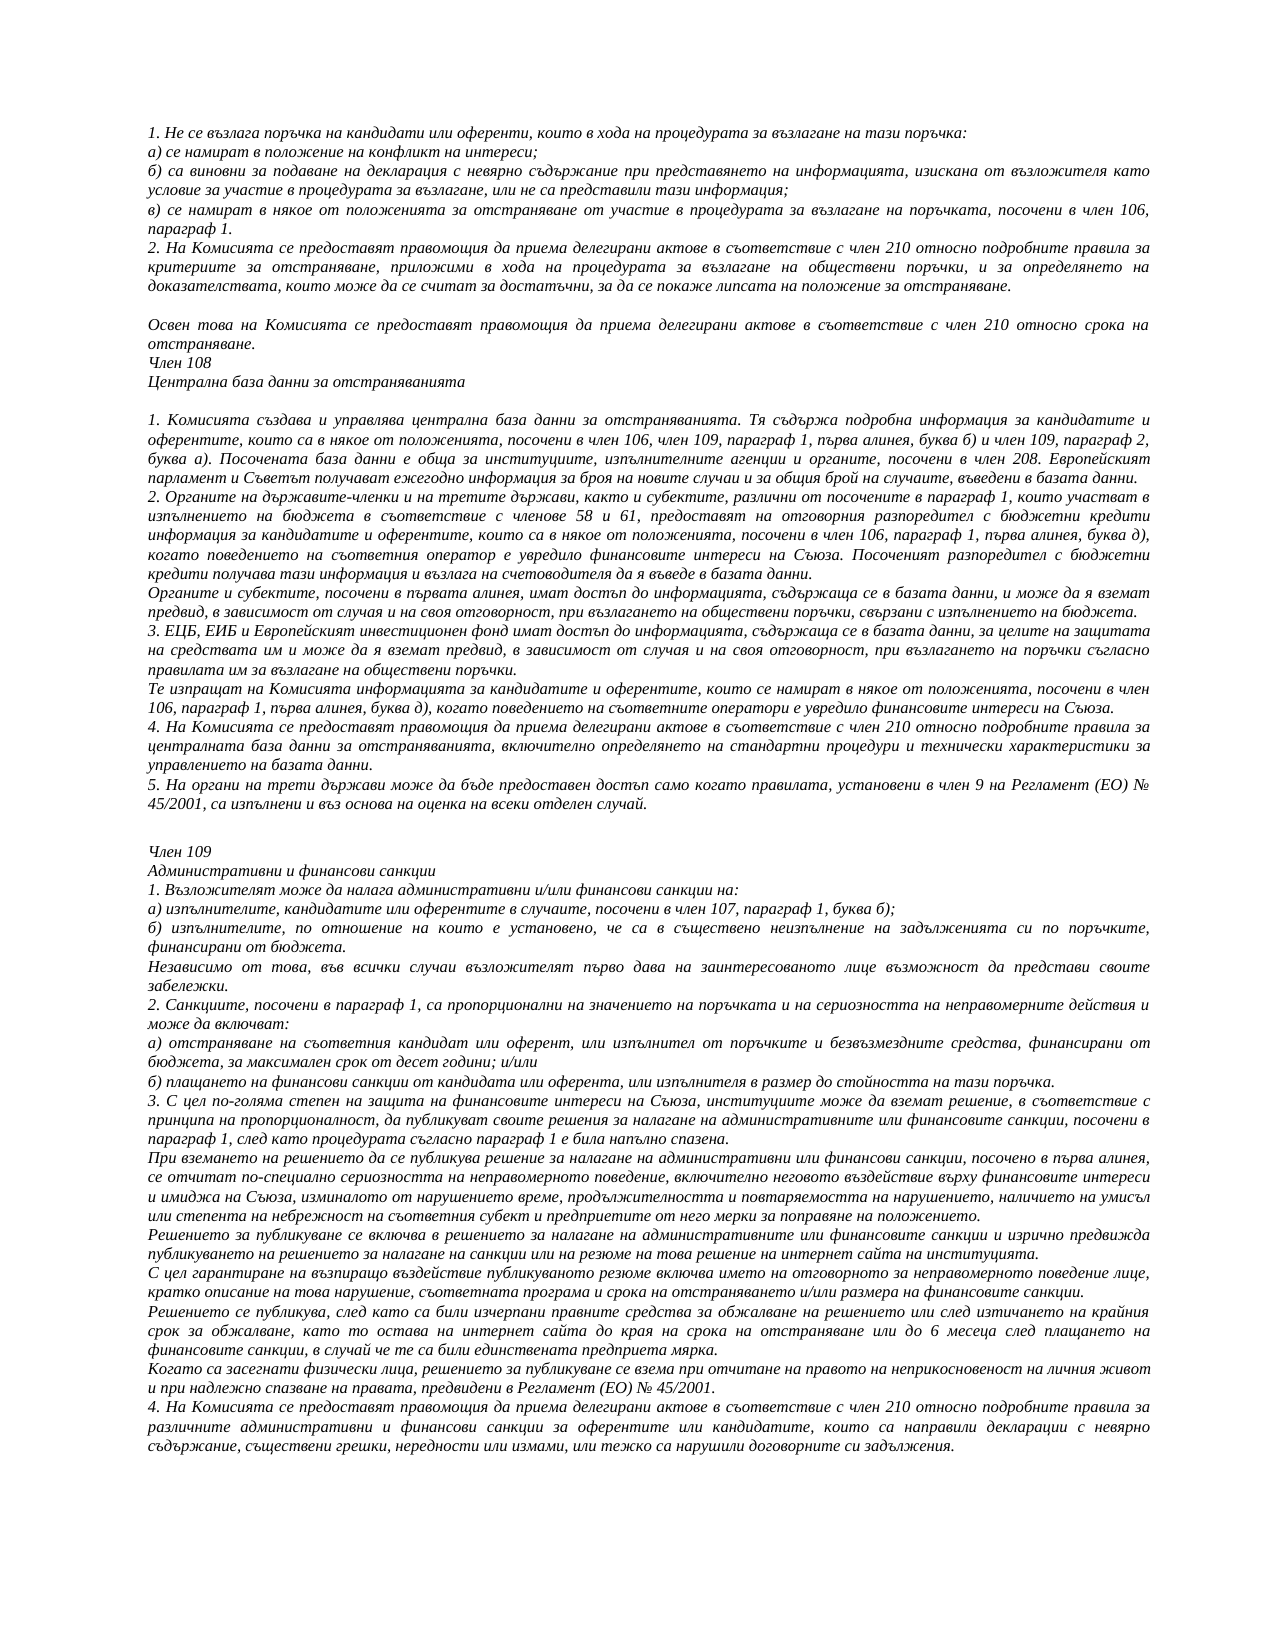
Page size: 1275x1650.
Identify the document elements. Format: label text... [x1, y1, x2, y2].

text 1. Възложителят може да налага административни и/или финансови санкции на: [148, 880, 1153, 899]
text Решението за публикуване се включва в решението за налагане на административните или финансовите санкции и изрично предвижда публикуването на решението за налагане на санкции или на резюме на това решение на интернет сайта на институцията. [148, 1225, 1153, 1263]
text 2. Санкциите, посочени в параграф 1, са пропорционални на значението на поръчката и на сериозността на неправомерните действия и може да включват: [148, 995, 1153, 1033]
text 2. На Комисията се предоставят правомощия да приема делегирани актове в съответствие с член 210 относно подробните правила за критериите за отстраняване, приложими в хода на процедурата за възлагане на обществени поръчки, и за определянето на доказателствата, които може да се считат за достатъчни, за да се покаже липсата на положение за отстраняване. [148, 238, 1153, 295]
text С цел гарантиране на възпиращо въздействие публикуваното резюме включва името на отговорното за неправомерното поведение лице, кратко описание на това нарушение, съответната програма и срока на отстраняването и/или размера на финансовите санкции. [148, 1263, 1153, 1301]
text Независимо от това, във всички случаи възложителят първо дава на заинтересованото лице възможност да представи своите забележки. [148, 956, 1153, 995]
text Член 109 [148, 841, 1153, 861]
text а) се намират в положение на конфликт на интереси; [148, 142, 1153, 161]
text б) са виновни за подаване на декларация с невярно съдържание при представянето на информацията, изискана от възложителя като условие за участие в процедурата за възлагане, или не са представили тази информация; [148, 161, 1153, 199]
text 4. На Комисията се предоставят правомощия да приема делегирани актове в съответствие с член 210 относно подробните правила за различните административни и финансови санкции за оферентите или кандидатите, които са направили декларации с невярно съдържание, съществени грешки, нередности или измами, или тежко са нарушили договорните си задължения. [148, 1397, 1153, 1455]
text в) се намират в някое от положенията за отстраняване от участие в процедурата за възлагане на поръчката, посочени в член 106, параграф 1. [148, 199, 1153, 238]
text а) отстраняване на съответния кандидат или оферент, или изпълнител от поръчките и безвъзмездните средства, финансирани от бюджета, за максимален срок от десет години; и/или [148, 1033, 1153, 1071]
text 4. На Комисията се предоставят правомощия да приема делегирани актове в съответствие с член 210 относно подробните правила за централната база данни за отстраняванията, включително определянето на стандартни процедури и технически характеристики за управлението на базата данни. [148, 717, 1153, 774]
text Когато са засегнати физически лица, решението за публикуване се взема при отчитане на правото на неприкосновеност на личния живот и при надлежно спазване на правата, предвидени в Регламент (ЕО) № 45/2001. [148, 1359, 1153, 1397]
text 1. Комисията създава и управлява централна база данни за отстраняванията. Тя съдържа подробна информация за кандидатите и оферентите, които са в някое от положенията, посочени в член 106, член 109, параграф 1, първа алинея, буква б) и член 109, параграф 2, буква а). Посочената база данни е обща за институциите, изпълнителните агенции и органите, посочени в член 208. Европейският парламент и Съветът получават ежегодно информация за броя на новите случаи и за общия брой на случаите, въведени в базата данни. [148, 410, 1153, 487]
text а) изпълнителите, кандидатите или оферентите в случаите, посочени в член 107, параграф 1, буква б); [148, 899, 1153, 918]
text 3. С цел по-голяма степен на защита на финансовите интереси на Съюза, институциите може да вземат решение, в съответствие с принципа на пропорционалност, да публикуват своите решения за налагане на административните или финансовите санкции, посочени в параграф 1, след като процедурата съгласно параграф 1 е била напълно спазена. [148, 1091, 1153, 1148]
text 1. Не се възлага поръчка на кандидати или оференти, които в хода на процедурата за възлагане на тази поръчка: [148, 123, 1153, 142]
text Административни и финансови санкции [148, 861, 1153, 880]
text 5. На органи на трети държави може да бъде предоставен достъп само когато правилата, установени в член 9 на Регламент (ЕО) № 45/2001, са изпълнени и въз основа на оценка на всеки отделен случай. [148, 774, 1153, 813]
text При вземането на решението да се публикува решение за налагане на административни или финансови санкции, посочено в първа алинея, се отчитат по-специално сериозността на неправомерното поведение, включително неговото въздействие върху финансовите интереси и имиджа на Съюза, изминалото от нарушението време, продължителността и повтаряемостта на нарушението, наличието на умисъл или степента на небрежност на съответния субект и предприетите от него мерки за поправяне на положението. [148, 1148, 1153, 1225]
text Член 108 [148, 353, 1153, 372]
text Те изпращат на Комисията информацията за кандидатите и оферентите, които се намират в някое от положенията, посочени в член 106, параграф 1, първа алинея, буква д), когато поведението на съответните оператори е увредило финансовите интереси на Съюза. [148, 678, 1153, 717]
text 2. Органите на държавите-членки и на третите държави, както и субектите, различни от посочените в параграф 1, които участват в изпълнението на бюджета в съответствие с членове 58 и 61, предоставят на отговорния разпоредител с бюджетни кредити информация за кандидатите и оферентите, които са в някое от положенията, посочени в член 106, параграф 1, първа алинея, буква д), когато поведението на съответния оператор е увредило финансовите интереси на Съюза. Посоченият разпоредител с бюджетни кредити получава тази информация и възлага на счетоводителя да я въведе в базата данни. [148, 487, 1153, 583]
text Органите и субектите, посочени в първата алинея, имат достъп до информацията, съдържаща се в базата данни, и може да я вземат предвид, в зависимост от случая и на своя отговорност, при възлагането на обществени поръчки, свързани с изпълнението на бюджета. [148, 583, 1153, 621]
text б) изпълнителите, по отношение на които е установено, че са в съществено неизпълнение на задълженията си по поръчките, финансирани от бюджета. [148, 918, 1153, 956]
text Решението се публикува, след като са били изчерпани правните средства за обжалване на решението или след изтичането на крайния срок за обжалване, като то остава на интернет сайта до края на срока на отстраняване или до 6 месеца след плащането на финансовите санкции, в случай че те са били единствената предприета мярка. [148, 1301, 1153, 1359]
text б) плащането на финансови санкции от кандидата или оферента, или изпълнителя в размер до стойността на тази поръчка. [148, 1071, 1153, 1091]
text Освен това на Комисията се предоставят правомощия да приема делегирани актове в съответствие с член 210 относно срока на отстраняване. [148, 314, 1153, 353]
text 3. ЕЦБ, ЕИБ и Европейският инвестиционен фонд имат достъп до информацията, съдържаща се в базата данни, за целите на защитата на средствата им и може да я вземат предвид, в зависимост от случая и на своя отговорност, при възлагането на поръчки съгласно правилата им за възлагане на обществени поръчки. [148, 621, 1153, 678]
text Централна база данни за отстраняванията [148, 372, 1153, 391]
